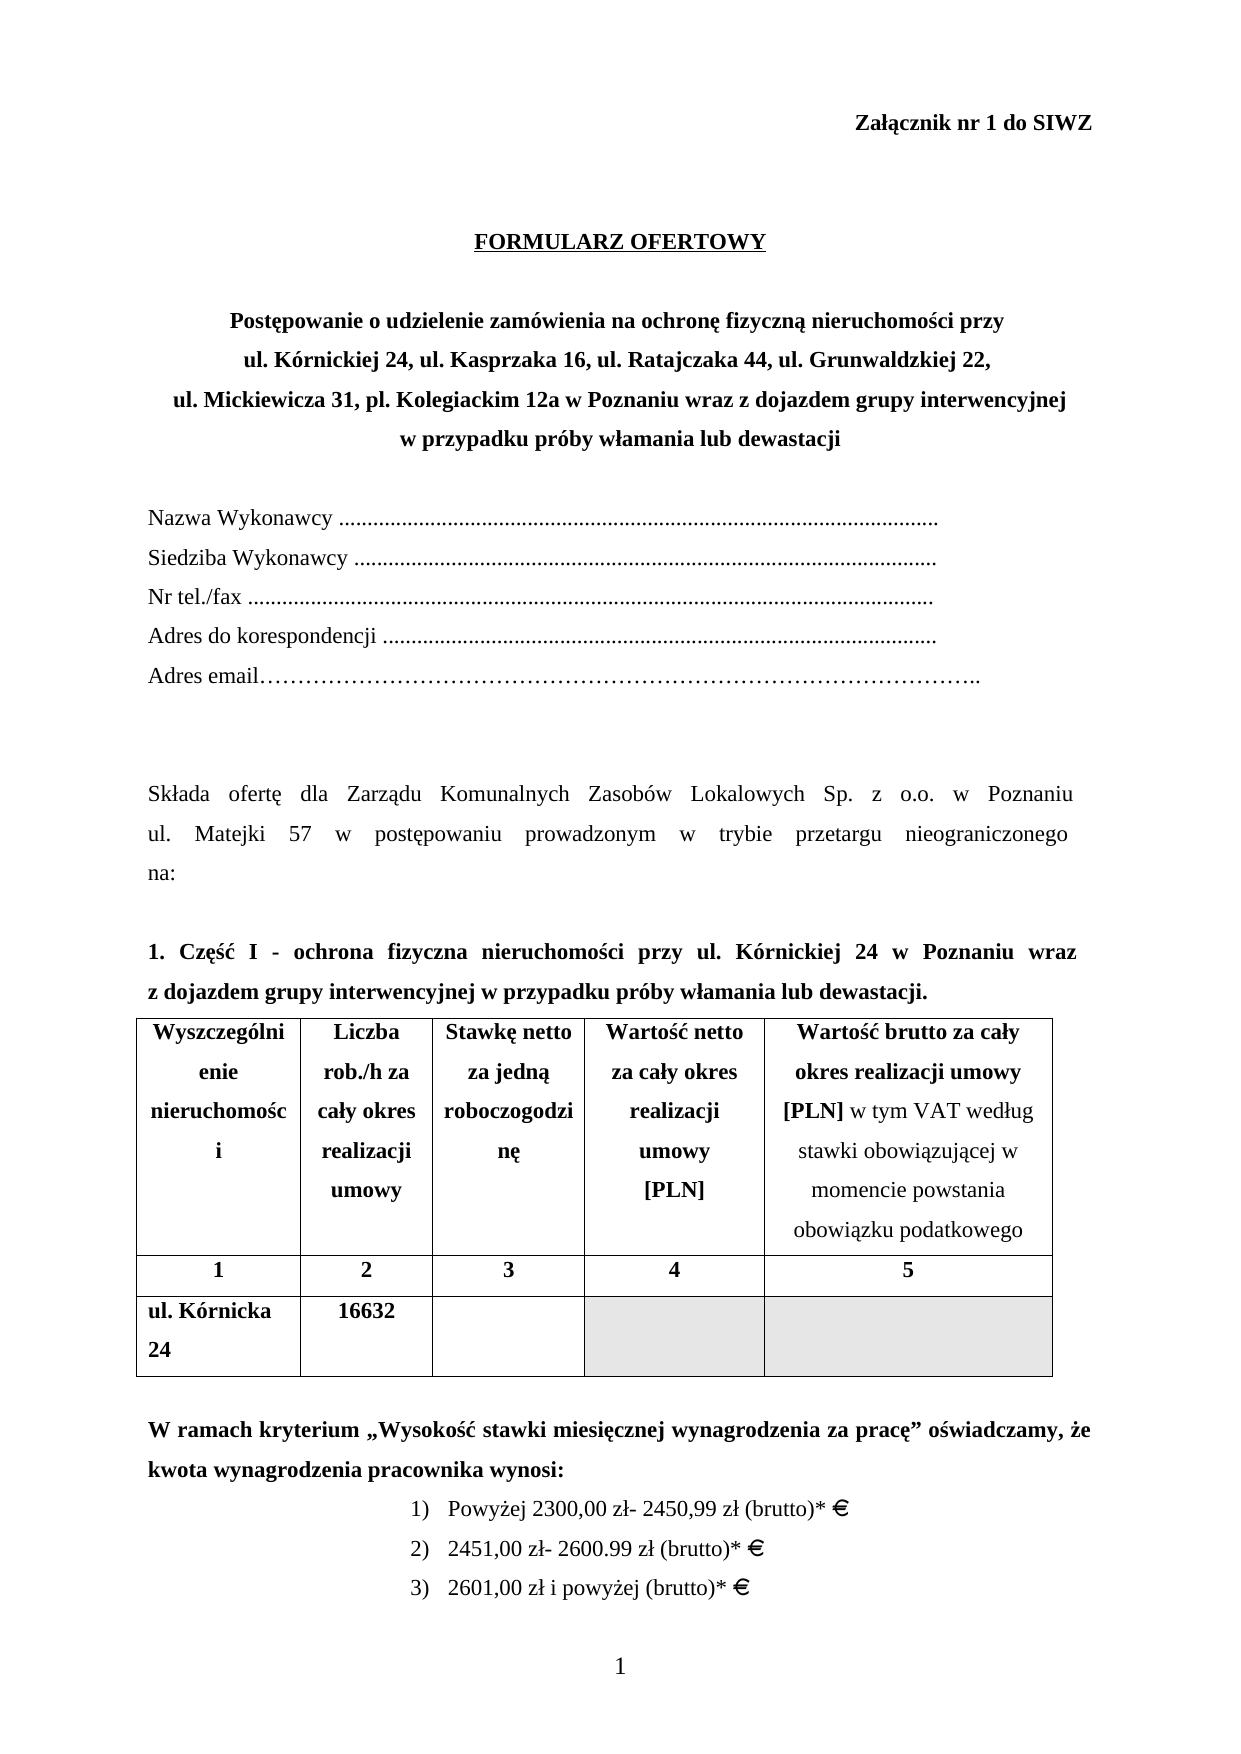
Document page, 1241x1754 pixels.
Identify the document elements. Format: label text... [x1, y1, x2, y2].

text Składa ofertę dla Zarządu Komunalnych Zasobów Lokalowych Sp. z o.o. w Poznaniu ul. Matejki 57 w postępowaniu prowadzonym w trybie przetargu nieograniczonego na: [148, 781, 1093, 886]
text 1. Część I - ochrona fizyczna nieruchomości przy ul. Kórnickiej 24 w Poznaniu wraz z dojazdem grupy interwencyjnej w przypadku próby włamania lub dewastacji. [148, 938, 1093, 1004]
table_cell ul. Kórnicka 24 [137, 1297, 300, 1376]
text Załącznik nr 1 do SIWZ [148, 109, 1093, 136]
text Adres email………………………………………………………………………………….. [148, 662, 1093, 688]
table_cell 2 [301, 1256, 432, 1296]
text Adres do korespondencji ................................................................................................. [148, 623, 1093, 649]
table_header Wartość netto za cały okres realizacji umowy [PLN] [585, 1019, 764, 1255]
text FORMULARZ OFERTOWY [148, 228, 1093, 254]
list 2451,00 zł- 2600.99 zł (brutto)* [410, 1535, 1093, 1561]
table_cell [765, 1297, 1052, 1376]
text Nazwa Wykonawcy ......................................................................................................... [148, 504, 1093, 531]
table_header Stawkę netto za jedną roboczogodzinę [433, 1019, 584, 1255]
table_cell [433, 1297, 584, 1376]
list Powyżej 2300,00 zł- 2450,99 zł (brutto)* [410, 1495, 1093, 1522]
table_cell 4 [585, 1256, 764, 1296]
table_header Wartość brutto za cały okres realizacji umowy [PLN] w tym VAT według stawki obowiązującej w momencie powstania obowiązku podatkowego [765, 1019, 1052, 1255]
table_cell 5 [765, 1256, 1052, 1296]
table_cell 1 [137, 1256, 300, 1296]
text Siedziba Wykonawcy ...................................................................................................... [148, 544, 1093, 570]
text W ramach kryterium „Wysokość stawki miesięcznej wynagrodzenia za pracę” oświadczamy, że kwota wynagrodzenia pracownika wynosi: [148, 1416, 1093, 1482]
table_header Wyszczególnienie nieruchomości [137, 1019, 300, 1255]
table_cell 3 [433, 1256, 584, 1296]
table_cell [585, 1297, 764, 1376]
list 2601,00 zł i powyżej (brutto)* [410, 1574, 1093, 1601]
table_header Liczba rob./h za cały okres realizacji umowy [301, 1019, 432, 1255]
table_cell 16632 [301, 1297, 432, 1376]
text Postępowanie o udzielenie zamówienia na ochronę fizyczną nieruchomości przy ul. Kórnickiej 24, ul. Kasprzaka 16, ul. Ratajczaka 44, ul. Grunwaldzkiej 22, ul. Mickiewicza 31, pl. Kolegiackim 12a w Poznaniu wraz z dojazdem grupy interwencyjnej w przypadku próby włamania lub dewastacji [148, 307, 1093, 452]
text Nr tel./fax ........................................................................................................................ [148, 583, 1093, 609]
